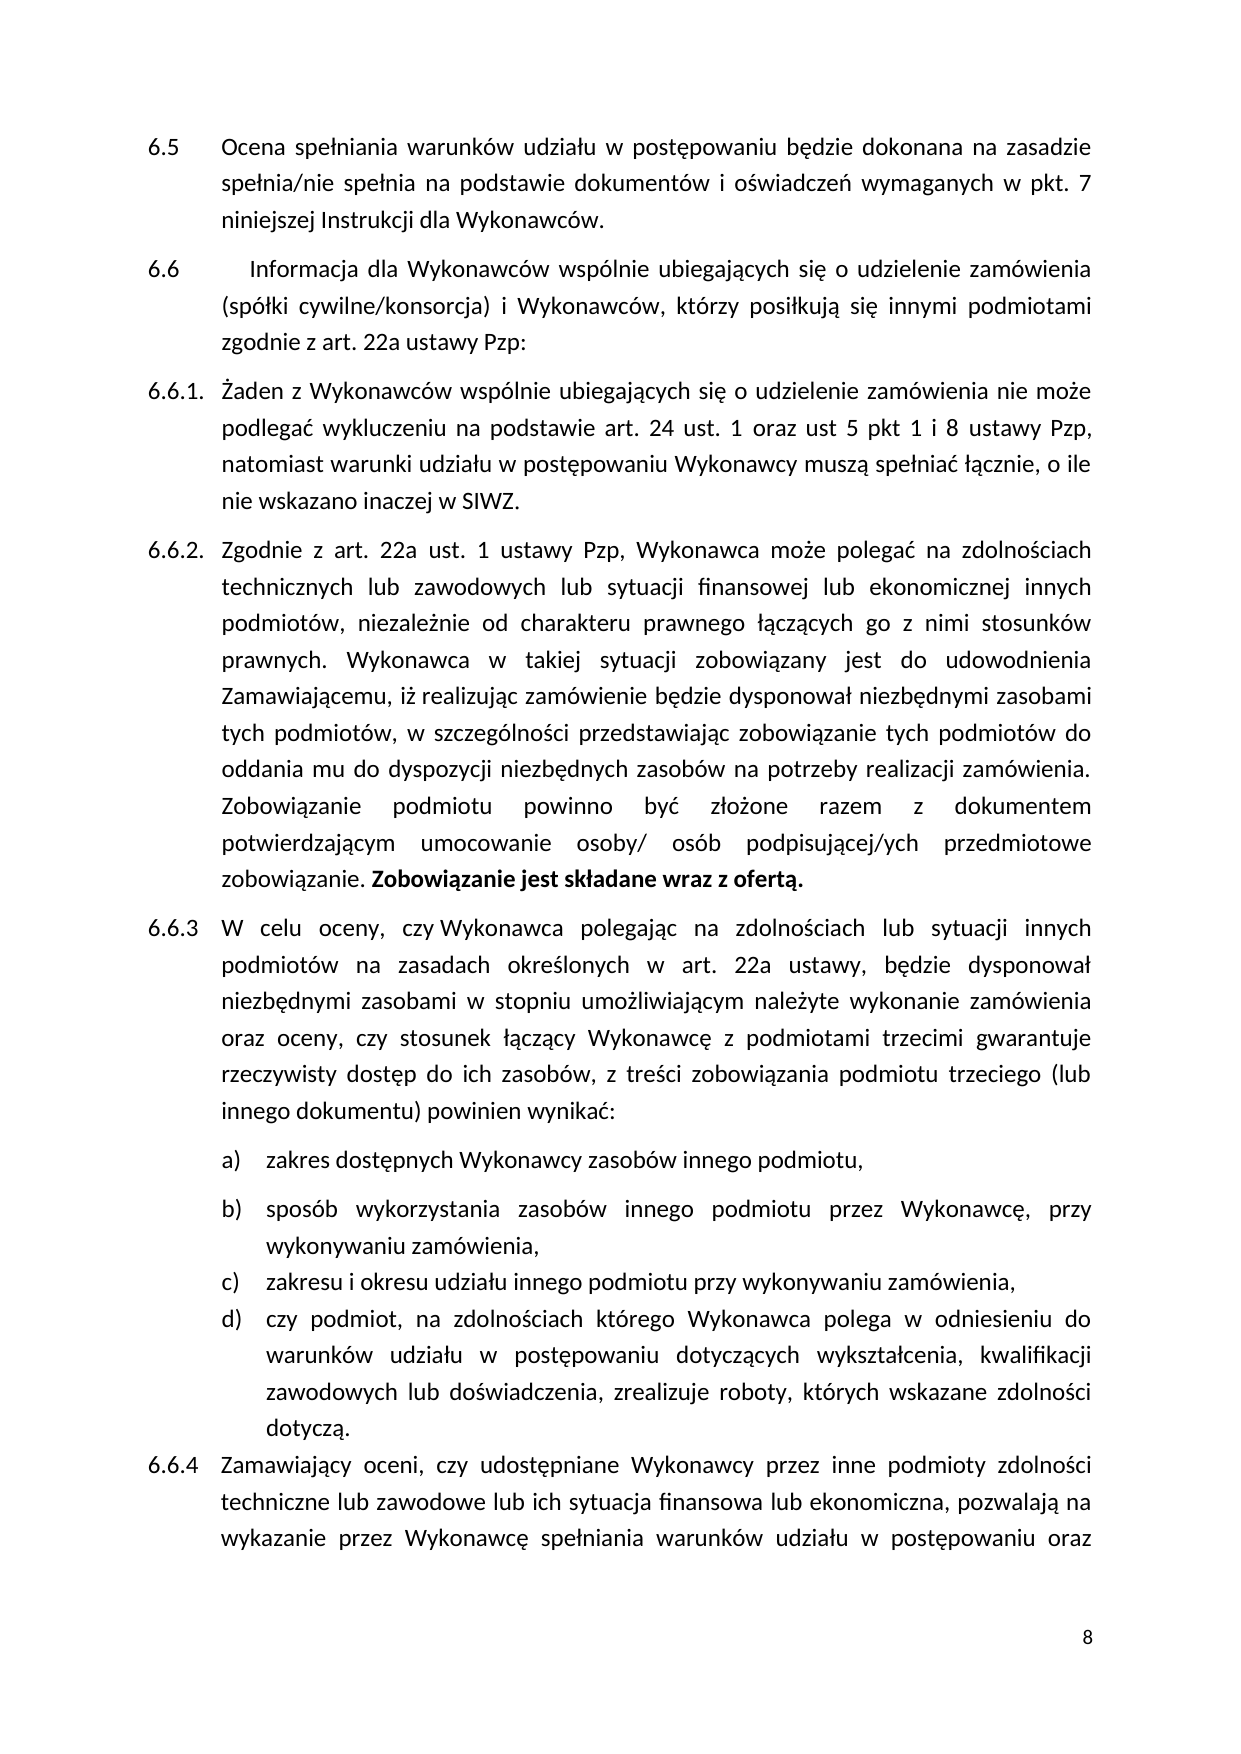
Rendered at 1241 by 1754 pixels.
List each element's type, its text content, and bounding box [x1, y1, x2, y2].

list zakres dostępnych Wykonawcy zasobów innego podmiotu, [221, 1144, 1093, 1175]
list czy podmiot, na zdolnościach którego Wykonawca polega w odniesieniu do warunków udziału w postępowaniu dotyczących wykształcenia, kwalifikacji zawodowych lub doświadczenia, zrealizuje roboty, których wskazane zdolności dotyczą. [221, 1303, 1093, 1443]
text 6.6.1. Żaden z Wykonawców wspólnie ubiegających się o udzielenie zamówienia nie może podlegać wykluczeniu na podstawie art. 24 ust. 1 oraz ust 5 pkt 1 i 8 ustawy Pzp, natomiast warunki udziału w postępowaniu Wykonawcy muszą spełniać łącznie, o ile nie wskazano inaczej w SIWZ. [148, 375, 1093, 516]
list sposób wykorzystania zasobów innego podmiotu przez Wykonawcę, przy wykonywaniu zamówienia, [221, 1193, 1093, 1260]
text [148, 1449, 1093, 1553]
text 6.6.2. Zgodnie z art. 22a ust. 1 ustawy Pzp, Wykonawca może polegać na zdolnościach technicznych lub zawodowych lub sytuacji finansowej lub ekonomicznej innych podmiotów, niezależnie od charakteru prawnego łączących go z nimi stosunków prawnych. Wykonawca w takiej sytuacji zobowiązany jest do udowodnienia Zamawiającemu, iż realizując zamówienie będzie dysponował niezbędnymi zasobami tych podmiotów, w szczególności przedstawiając zobowiązanie tych podmiotów do oddania mu do dyspozycji niezbędnych zasobów na potrzeby realizacji zamówienia. Zobowiązanie podmiotu powinno być złożone razem z dokumentem potwierdzającym umocowanie osoby/ osób podpisującej/ych przedmiotowe zobowiązanie. Zobowiązanie jest składane wraz z ofertą. [148, 534, 1093, 894]
text 6.5 Ocena spełniania warunków udziału w postępowaniu będzie dokonana na zasadzie spełnia/nie spełnia na podstawie dokumentów i oświadczeń wymaganych w pkt. 7 niniejszej Instrukcji dla Wykonawców. [148, 131, 1093, 235]
list zakresu i okresu udziału innego podmiotu przy wykonywaniu zamówienia, [221, 1266, 1093, 1297]
list 6.6 Informacja dla Wykonawców wspólnie ubiegających się o udzielenie zamówienia (spółki cywilne/konsorcja) i Wykonawców, którzy posiłkują się innymi podmiotami zgodnie z art. 22a ustawy Pzp: [148, 253, 1093, 357]
text 6.6.3 W celu oceny, czy Wykonawca polegając na zdolnościach lub sytuacji innych podmiotów na zasadach określonych w art. 22a ustawy, będzie dysponował niezbędnymi zasobami w stopniu umożliwiającym należyte wykonanie zamówienia oraz oceny, czy stosunek łączący Wykonawcę z podmiotami trzecimi gwarantuje rzeczywisty dostęp do ich zasobów, z treści zobowiązania podmiotu trzeciego (lub innego dokumentu) powinien wynikać: [148, 912, 1093, 1126]
